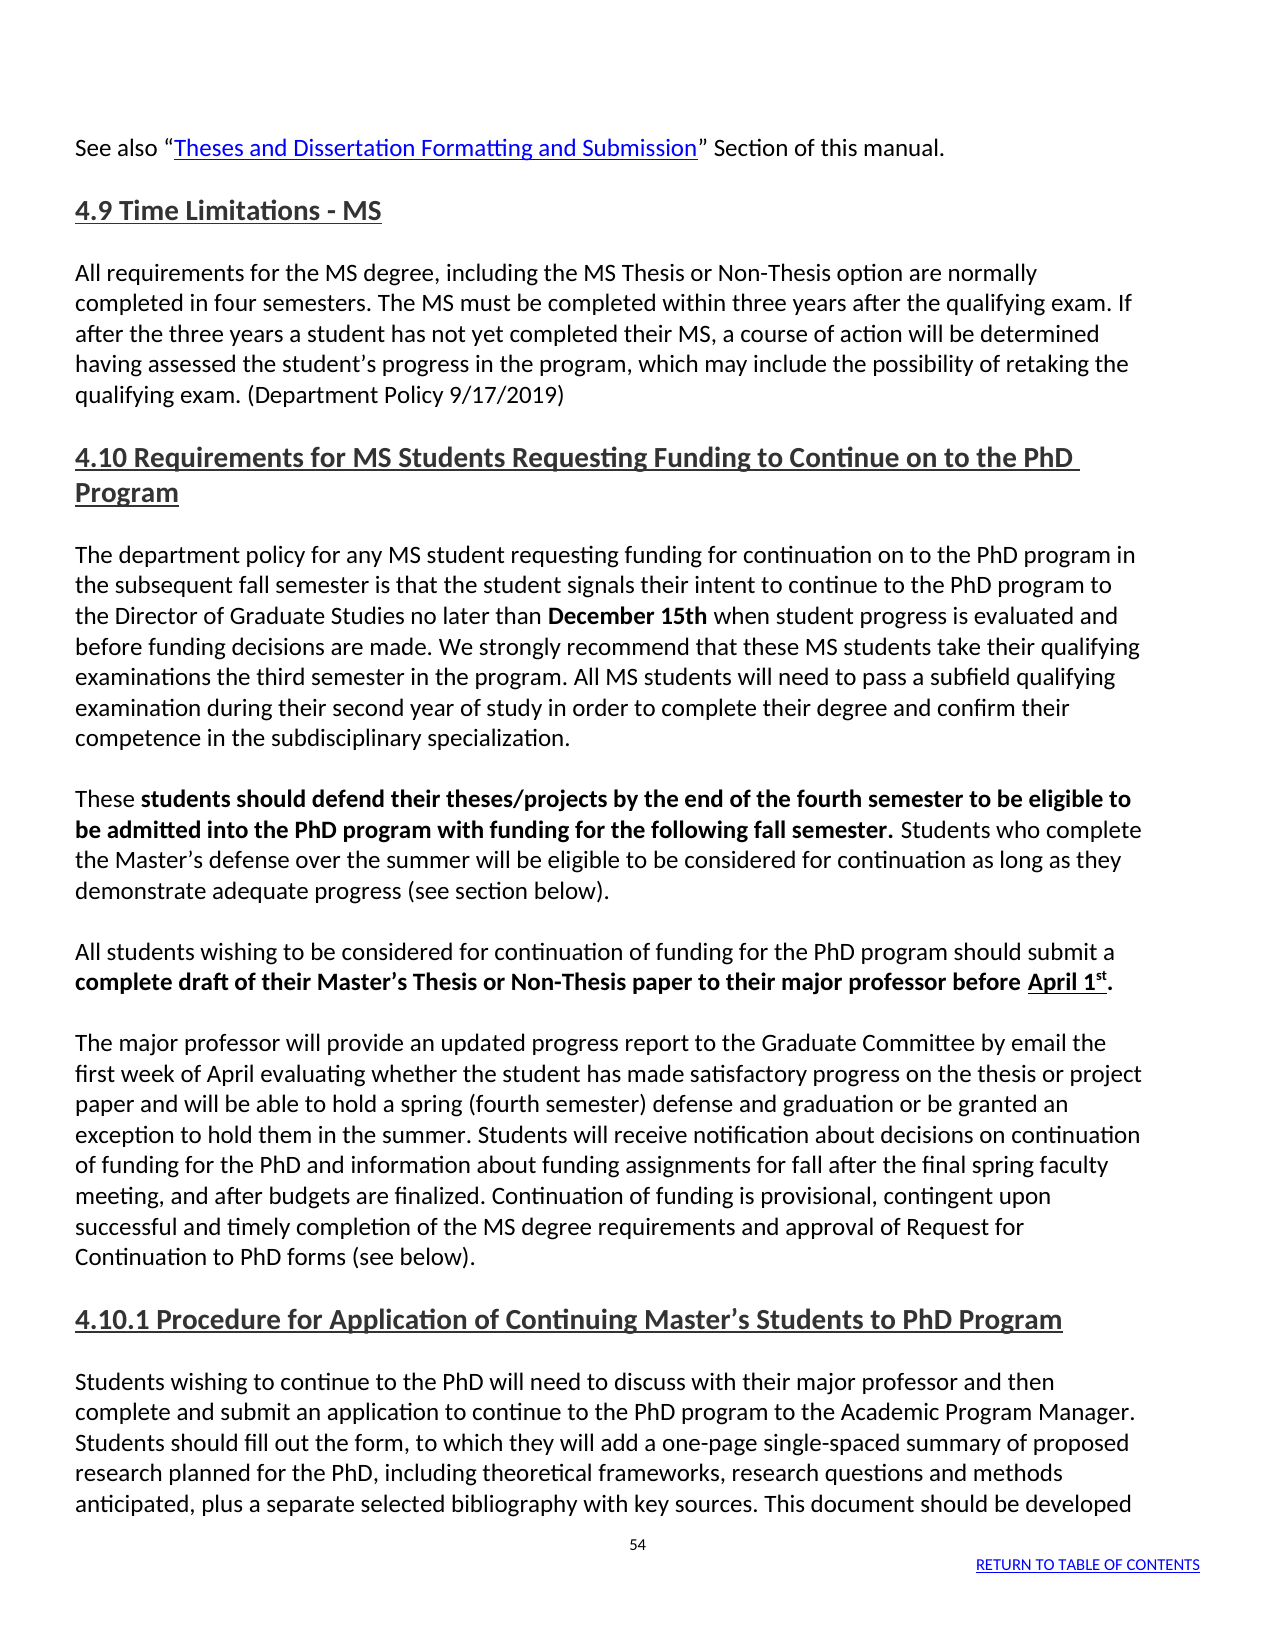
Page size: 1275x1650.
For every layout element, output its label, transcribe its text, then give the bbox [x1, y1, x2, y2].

subtitle 4.10.1 Procedure for Application of Continuing Master’s Students to PhD Program [75, 1301, 1144, 1336]
text The department policy for any MS student requesting funding for continuation on to the PhD program in the subsequent fall semester is that the student signals their intent to continue to the PhD program to the Director of Graduate Studies no later than December 15th when student progress is evaluated and before funding decisions are made. We strongly recommend that these MS students take their qualifying examinations the third semester in the program. All MS students will need to pass a subfield qualifying examination during their second year of study in order to complete their degree and confirm their competence in the subdisciplinary specialization. [75, 539, 1144, 753]
text All requirements for the MS degree, including the MS Thesis or Non-Thesis option are normally completed in four semesters. The MS must be completed within three years after the qualifying exam. If after the three years a student has not yet completed their MS, a course of action will be determined having assessed the student’s progress in the program, which may include the possibility of retaking the qualifying exam. (Department Policy 9/17/2019) [75, 257, 1144, 409]
subtitle 4.10 Requirements for MS Students Requesting Funding to Continue on to the PhD Program [75, 439, 1144, 510]
text All students wishing to be considered for continuation of funding for the PhD program should submit a complete draft of their Master’s Thesis or Non-Thesis paper to their major professor before April 1st. [75, 936, 1144, 997]
subtitle 4.9 Time Limitations - MS [75, 192, 1144, 228]
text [75, 1366, 1144, 1518]
text See also “Theses and Dissertation Formatting and Submission” Section of this manual. [75, 132, 1200, 163]
text The major professor will provide an updated progress report to the Graduate Committee by email the first week of April evaluating whether the student has made satisfactory progress on the thesis or project paper and will be able to hold a spring (fourth semester) defense and graduation or be granted an exception to hold them in the summer. Students will receive notification about decisions on continuation of funding for the PhD and information about funding assignments for fall after the final spring faculty meeting, and after budgets are finalized. Continuation of funding is provisional, contingent upon successful and timely completion of the MS degree requirements and approval of Request for Continuation to PhD forms (see below). [75, 1027, 1144, 1272]
text These students should defend their theses/projects by the end of the fourth semester to be eligible to be admitted into the PhD program with funding for the following fall semester. Students who complete the Master’s defense over the summer will be eligible to be considered for continuation as long as they demonstrate adequate progress (see section below). [75, 783, 1144, 905]
